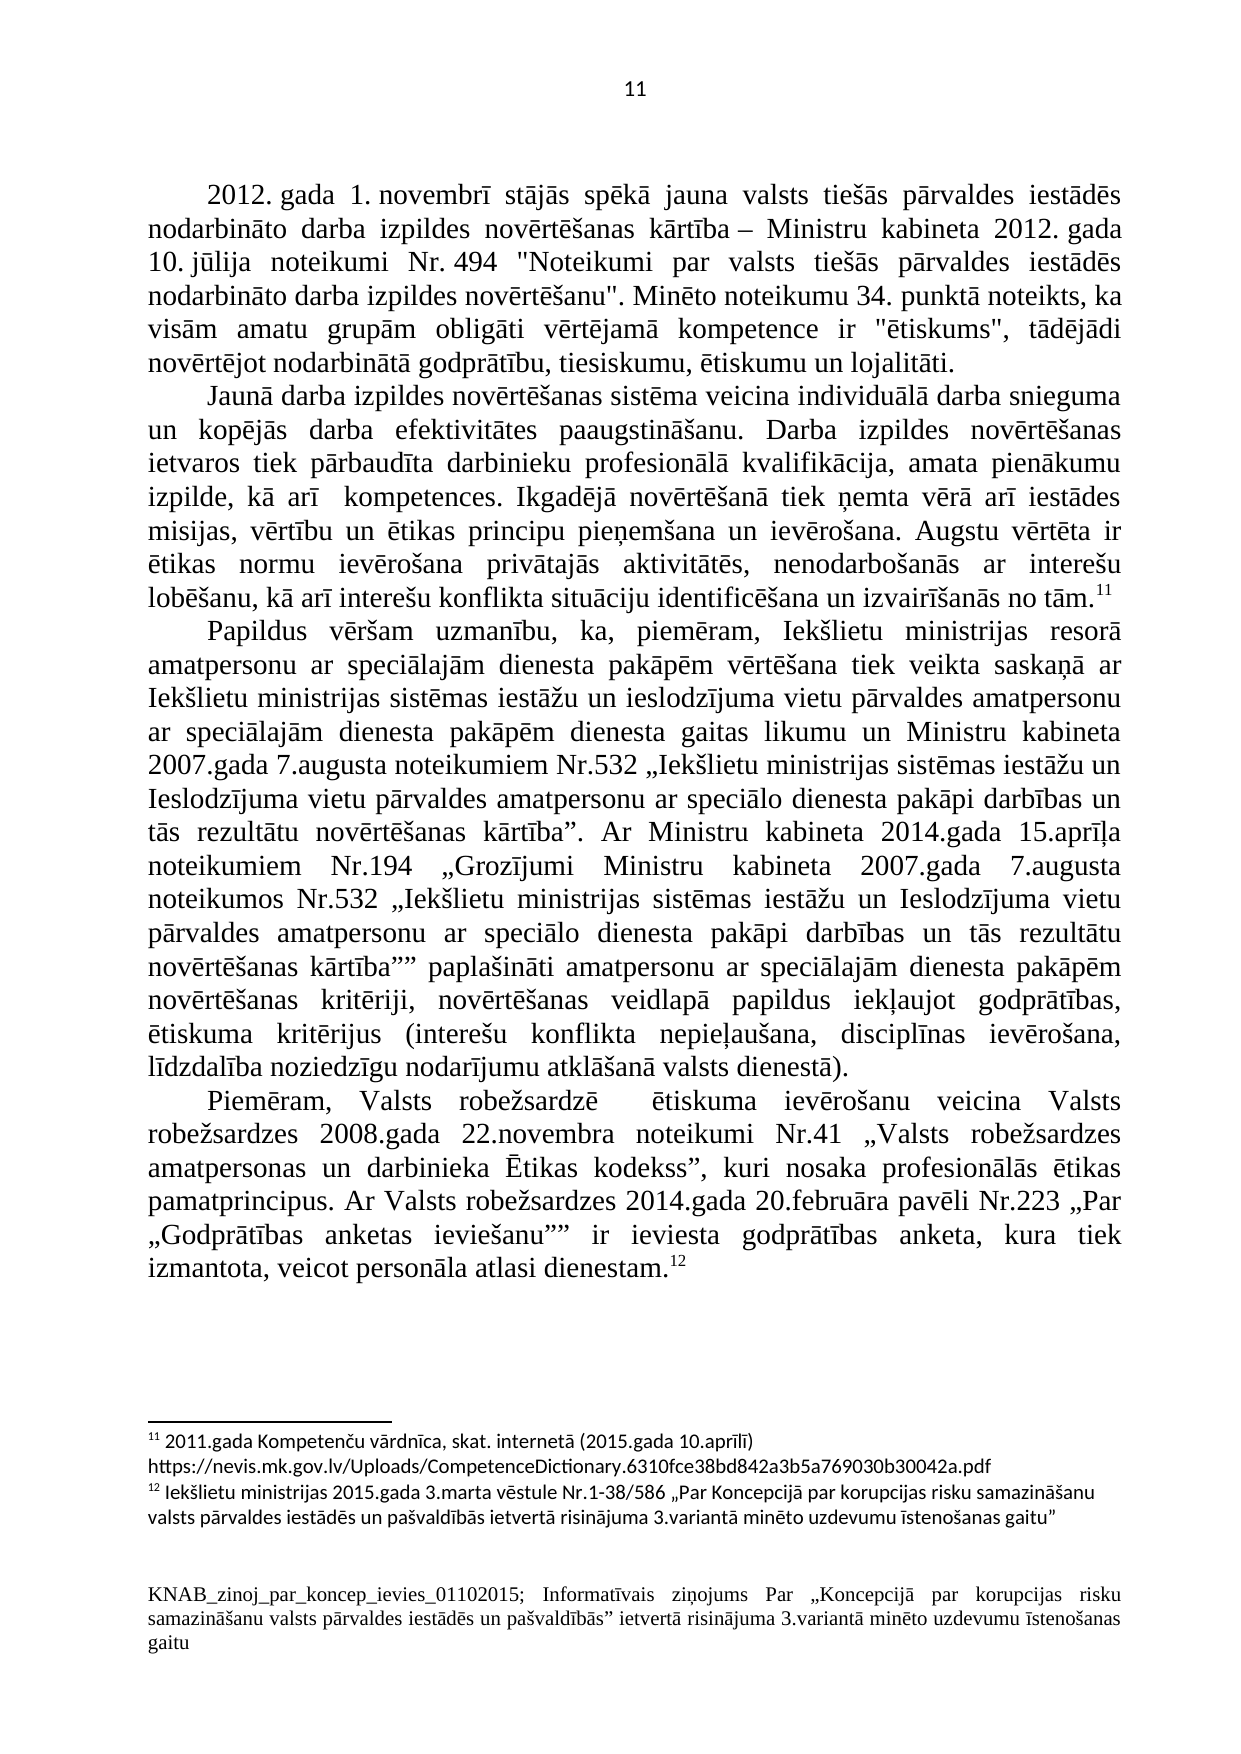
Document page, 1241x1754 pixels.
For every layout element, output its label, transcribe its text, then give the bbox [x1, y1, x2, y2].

text 2012. gada 1. novembrī stājās spēkā jauna valsts tiešās pārvaldes iestādēs nodarbināto darba izpildes novērtēšanas kārtība – Ministru kabineta 2012. gada 10. jūlija noteikumi Nr. 494 "Noteikumi par valsts tiešās pārvaldes iestādēs nodarbināto darba izpildes novērtēšanu". Minēto noteikumu 34. punktā noteikts, ka visām amatu grupām obligāti vērtējamā kompetence ir "ētiskums", tādējādi novērtējot nodarbinātā godprātību, tiesiskumu, ētiskumu un lojalitāti. [148, 177, 1122, 378]
text Papildus vēršam uzmanību, ka, piemēram, Iekšlietu ministrijas resorā amatpersonu ar speciālajām dienesta pakāpēm vērtēšana tiek veikta saskaņā ar Iekšlietu ministrijas sistēmas iestāžu un ieslodzījuma vietu pārvaldes amatpersonu ar speciālajām dienesta pakāpēm dienesta gaitas likumu un Ministru kabineta 2007.gada 7.augusta noteikumiem Nr.532 „Iekšlietu ministrijas sistēmas iestāžu un Ieslodzījuma vietu pārvaldes amatpersonu ar speciālo dienesta pakāpi darbības un tās rezultātu novērtēšanas kārtība”. Ar Ministru kabineta 2014.gada 15.aprīļa noteikumiem Nr.194 „Grozījumi Ministru kabineta 2007.gada 7.augusta noteikumos Nr.532 „Iekšlietu ministrijas sistēmas iestāžu un Ieslodzījuma vietu pārvaldes amatpersonu ar speciālo dienesta pakāpi darbības un tās rezultātu novērtēšanas kārtība”” paplašināti amatpersonu ar speciālajām dienesta pakāpēm novērtēšanas kritēriji, novērtēšanas veidlapā papildus iekļaujot godprātības, ētiskuma kritērijus (interešu konflikta nepieļaušana, disciplīnas ievērošana, līdzdalība noziedzīgu nodarījumu atklāšanā valsts dienestā). [148, 613, 1122, 1083]
text Piemēram, Valsts robežsardzē ētiskuma ievērošanu veicina Valsts robežsardzes 2008.gada 22.novembra noteikumi Nr.41 „Valsts robežsardzes amatpersonas un darbinieka Ētikas kodekss”, kuri nosaka profesionālās ētikas pamatprincipus. Ar Valsts robežsardzes 2014.gada 20.februāra pavēli Nr.223 „Par „Godprātības anketas ieviešanu”” ir ieviesta godprātības anketa, kura tiek izmantota, veicot personāla atlasi dienestam. [148, 1083, 1122, 1284]
text Jaunā darba izpildes novērtēšanas sistēma veicina individuālā darba snieguma un kopējās darba efektivitātes paaugstināšanu. Darba izpildes novērtēšanas ietvaros tiek pārbaudīta darbinieku profesionālā kvalifikācija, amata pienākumu izpilde, kā arī kompetences. Ikgadējā novērtēšanā tiek ņemta vērā arī iestādes misijas, vērtību un ētikas principu pieņemšana un ievērošana. Augstu vērtēta ir ētikas normu ievērošana privātajās aktivitātēs, nenodarbošanās ar interešu lobēšanu, kā arī interešu konflikta situāciju identificēšana un izvairīšanās no tām. [148, 378, 1122, 613]
